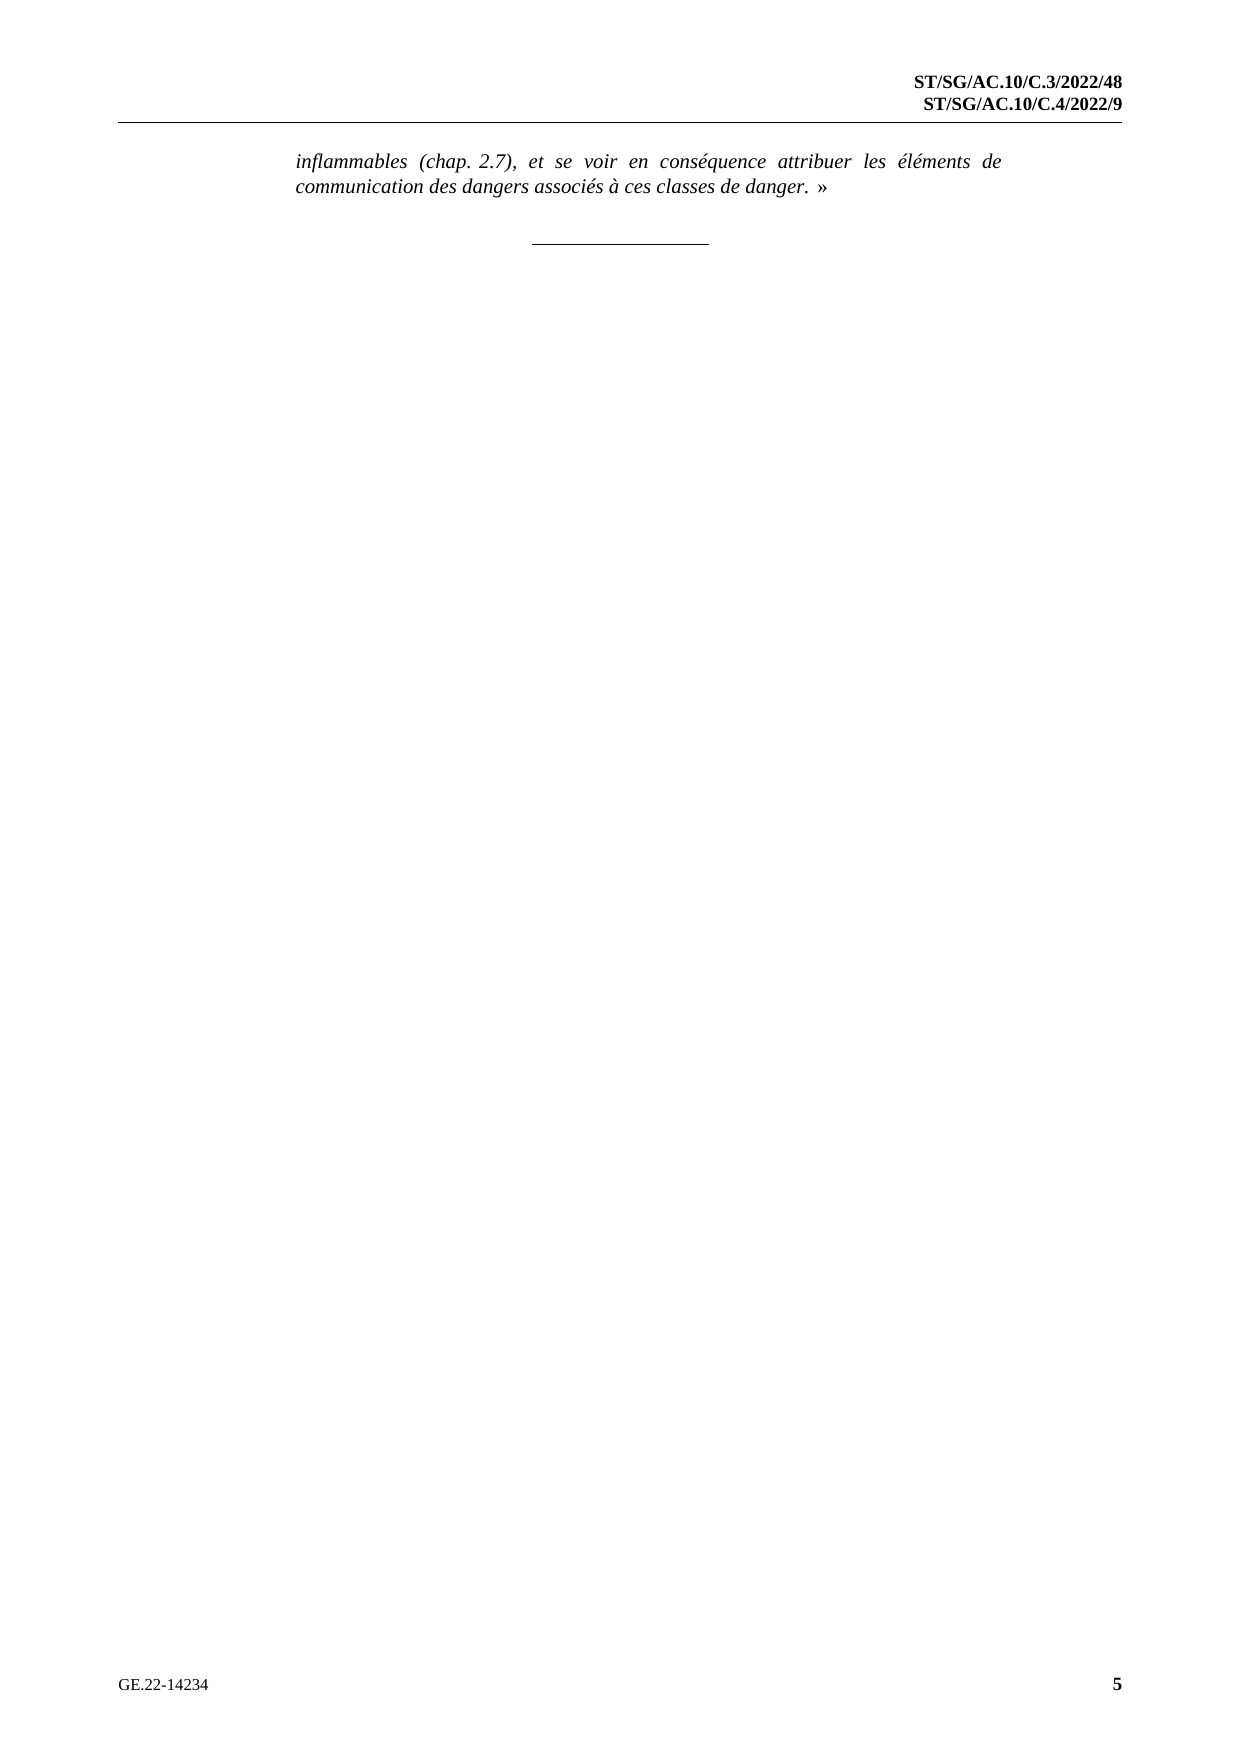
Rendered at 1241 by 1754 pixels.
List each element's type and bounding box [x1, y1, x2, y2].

text [295, 148, 1004, 198]
